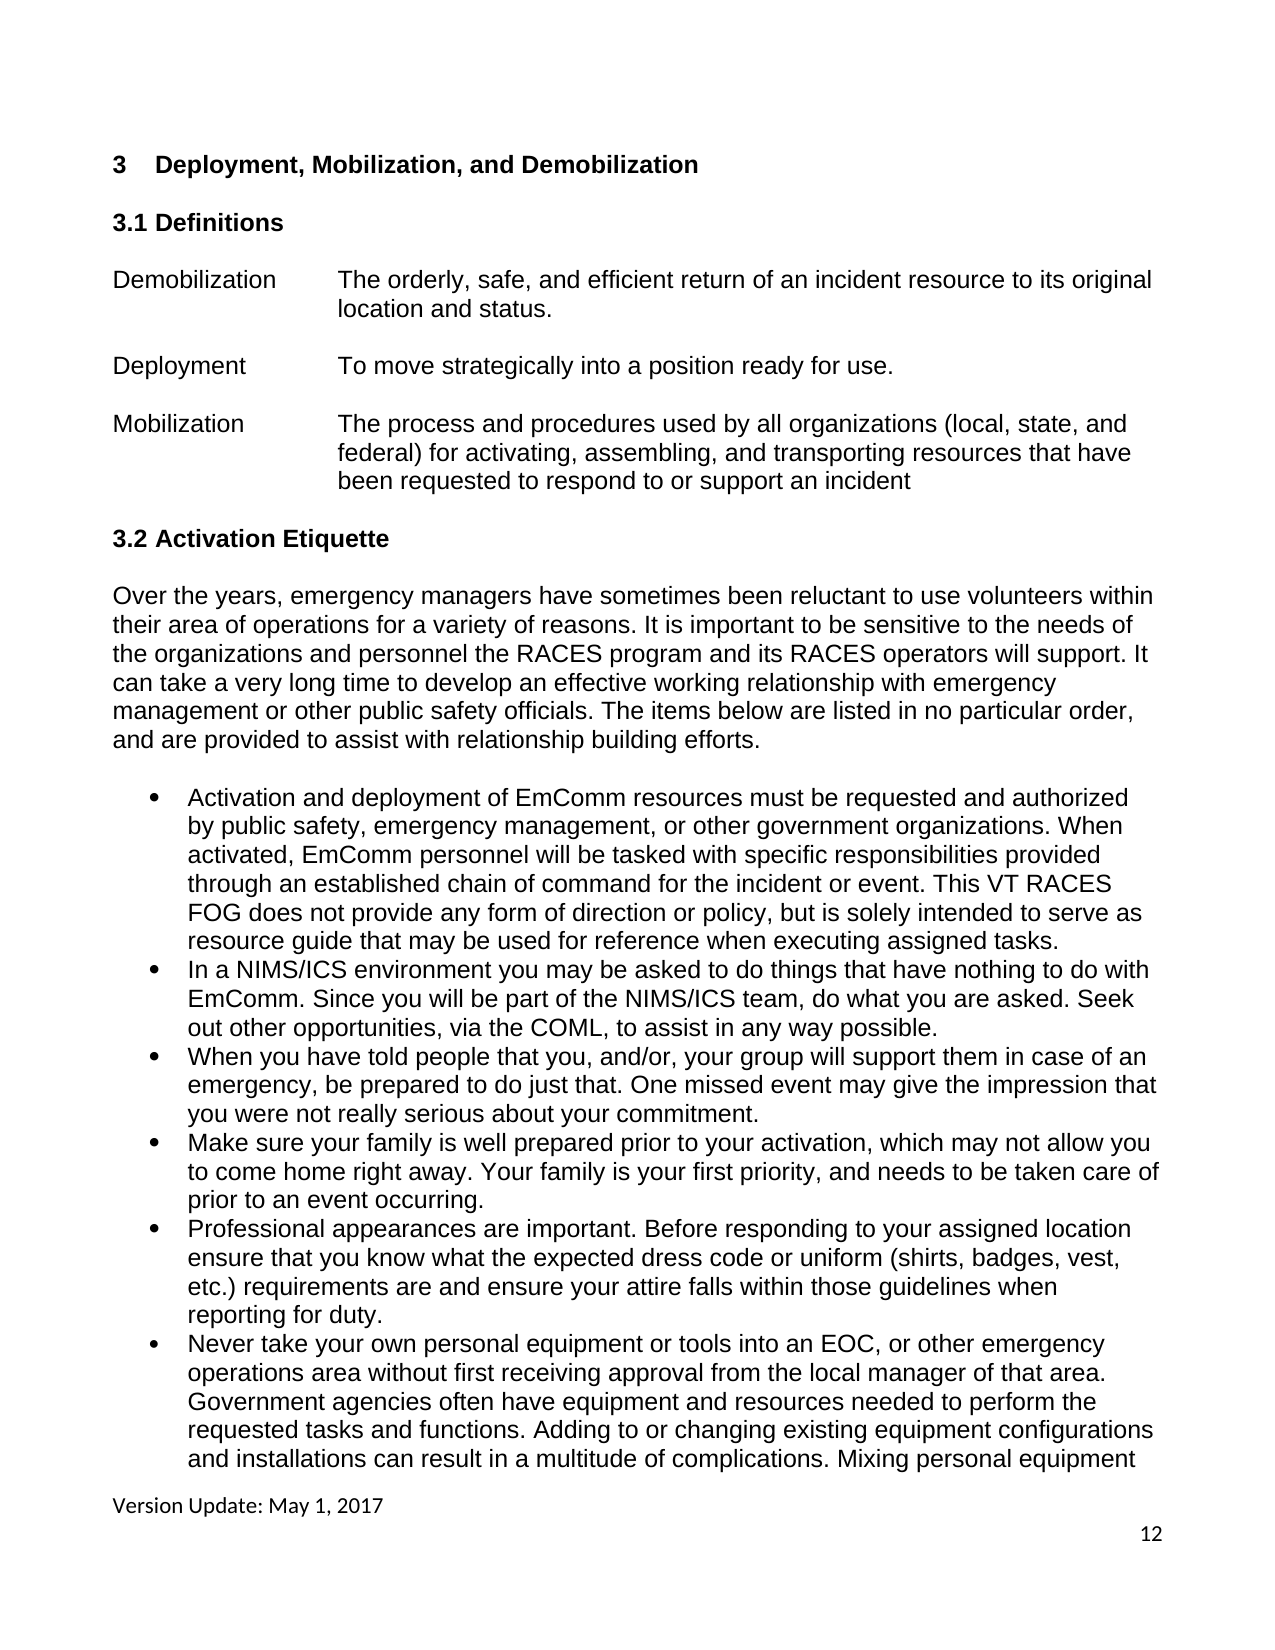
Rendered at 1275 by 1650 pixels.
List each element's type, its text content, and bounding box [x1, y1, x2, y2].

list Activation and deployment of EmComm resources must be requested and authorized by public safety, emergency management, or other government organizations. When activated, EmComm personnel will be tasked with specific responsibilities provided through an established chain of command for the incident or event. This VT RACES FOG does not provide any form of direction or policy, but is solely intended to serve as resource guide that may be used for reference when executing assigned tasks. [150, 782, 1162, 955]
list Deployment, Mobilization, and Demobilization [112, 150, 1162, 179]
list Professional appearances are important. Before responding to your assigned location ensure that you know what the expected dress code or uniform (shirts, badges, vest, etc.) requirements are and ensure your attire falls within those guidelines when reporting for duty. [150, 1214, 1162, 1329]
list In a NIMS/ICS environment you may be asked to do things that have nothing to do with EmComm. Since you will be part of the NIMS/ICS team, do what you are asked. Seek out other opportunities, via the COML, to assist in any way possible. [150, 955, 1162, 1041]
text Deployment To move strategically into a position ready for use. [112, 351, 1162, 380]
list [150, 1329, 1162, 1473]
text Over the years, emergency managers have sometimes been reluctant to use volunteers within their area of operations for a variety of reasons. It is important to be sensitive to the needs of the organizations and personnel the RACES program and its RACES operators will support. It can take a very long time to develop an effective working relationship with emergency management or other public safety officials. The items below are listed in no particular order, and are provided to assist with relationship building efforts. [112, 581, 1162, 754]
text Demobilization The orderly, safe, and efficient return of an incident resource to its original location and status. [112, 265, 1162, 322]
list When you have told people that you, and/or, your group will support them in case of an emergency, be prepared to do just that. One missed event may give the impression that you were not really serious about your commitment. [150, 1041, 1162, 1128]
list Definitions [112, 207, 1162, 236]
text Mobilization The process and procedures used by all organizations (local, state, and federal) for activating, assembling, and transporting resources that have been requested to respond to or support an incident [112, 409, 1162, 495]
list Activation Etiquette [112, 524, 1162, 552]
list Make sure your family is well prepared prior to your activation, which may not allow you to come home right away. Your family is your first priority, and needs to be taken care of prior to an event occurring. [150, 1128, 1162, 1214]
